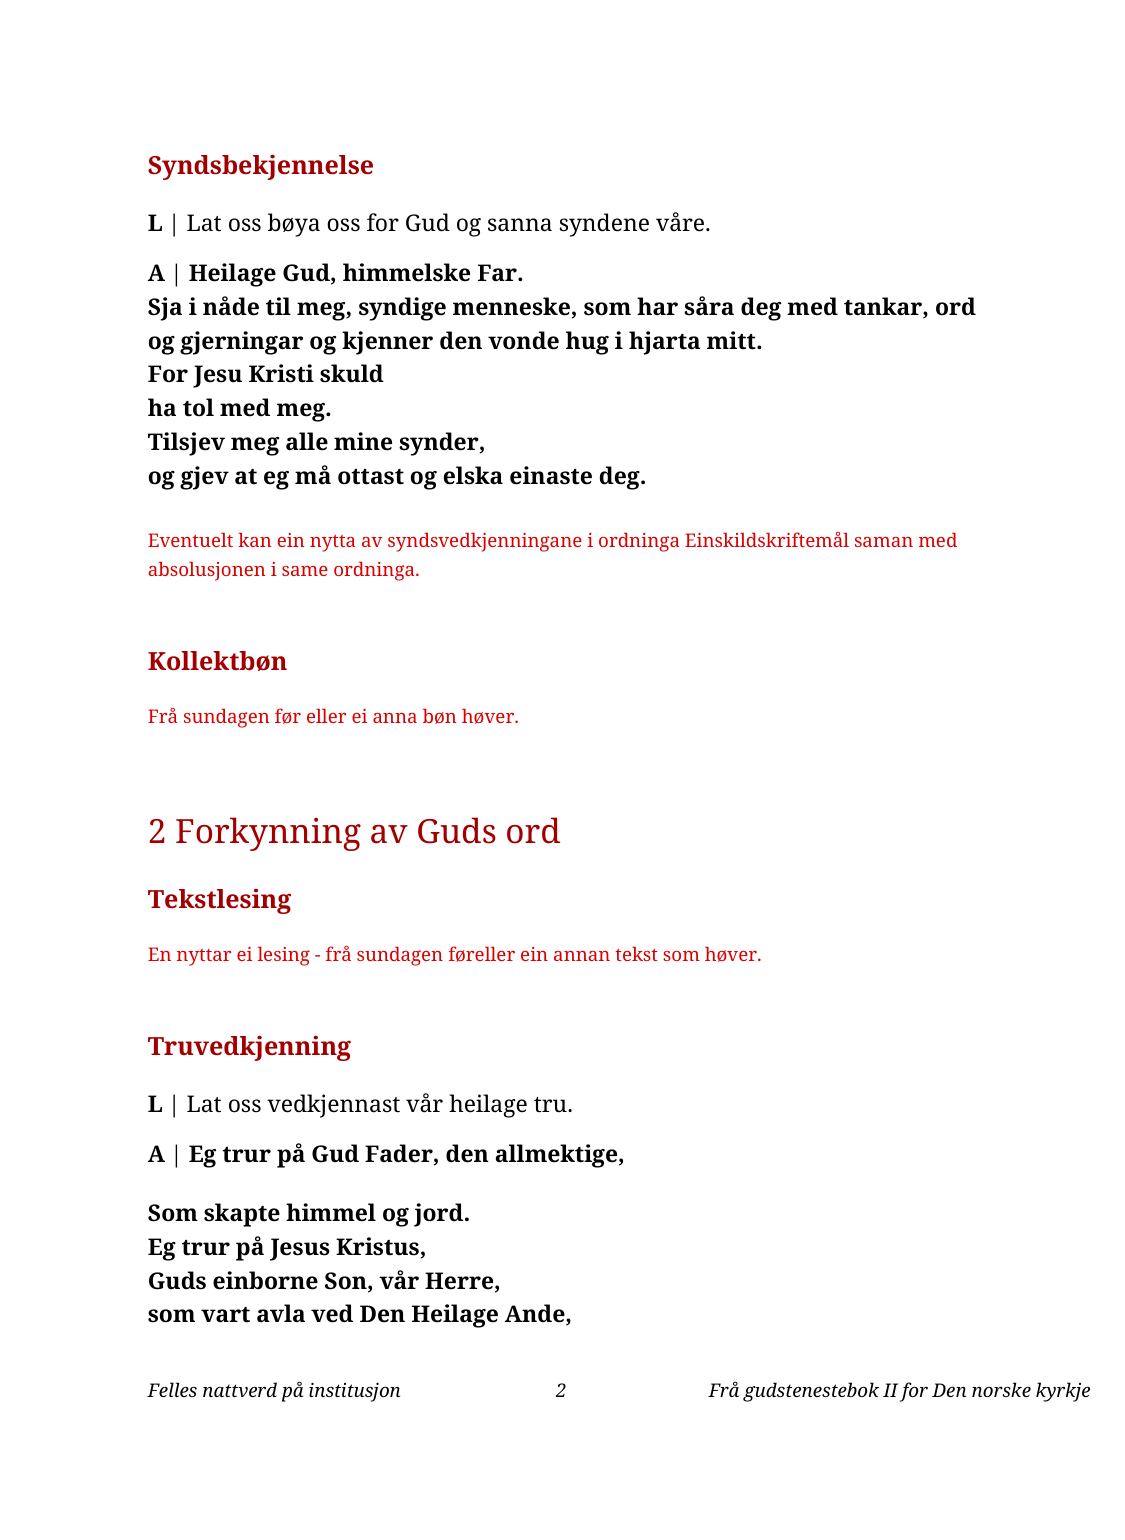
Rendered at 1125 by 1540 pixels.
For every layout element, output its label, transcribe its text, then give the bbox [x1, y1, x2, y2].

subtitle Syndsbekjennelse [148, 148, 977, 182]
text Sja i nåde til meg, syndige menneske, som har såra deg med tankar, ord og gjerningar og kjenner den vonde hug i hjarta mitt. [148, 291, 977, 356]
text Eg trur på Jesus Kristus, [148, 1231, 977, 1262]
text A | Eg trur på Gud Fader, den allmektige, [148, 1138, 977, 1170]
subtitle Truvedkjenning [148, 1029, 977, 1063]
text A | Heilage Gud, himmelske Far. [148, 257, 977, 288]
text Som skapte himmel og jord. [148, 1197, 977, 1228]
text Frå sundagen før eller ei anna bøn høver. [148, 703, 977, 729]
text L | Lat oss bøya oss for Gud og sanna syndene våre. [148, 207, 977, 238]
text For Jesu Kristi skuld [148, 358, 977, 389]
subtitle Kollektbøn [148, 644, 977, 678]
text som vart avla ved Den Heilage Ande, [148, 1298, 977, 1330]
text En nyttar ei lesing - frå sundagen føreller ein annan tekst som høver. [148, 941, 977, 967]
text Eventuelt kan ein nytta av syndsvedkjenningane i ordninga Einskildskriftemål saman med absolusjonen i same ordninga. [148, 527, 977, 582]
subtitle 2 Forkynning av Guds ord [148, 808, 977, 853]
text L | Lat oss vedkjennast vår heilage tru. [148, 1088, 977, 1119]
text ha tol med meg. [148, 392, 977, 423]
text Guds einborne Son, vår Herre, [148, 1265, 977, 1296]
subtitle Tekstlesing [148, 882, 977, 916]
text Tilsjev meg alle mine synder, [148, 426, 977, 457]
text og gjev at eg må ottast og elska einaste deg. [148, 459, 977, 491]
